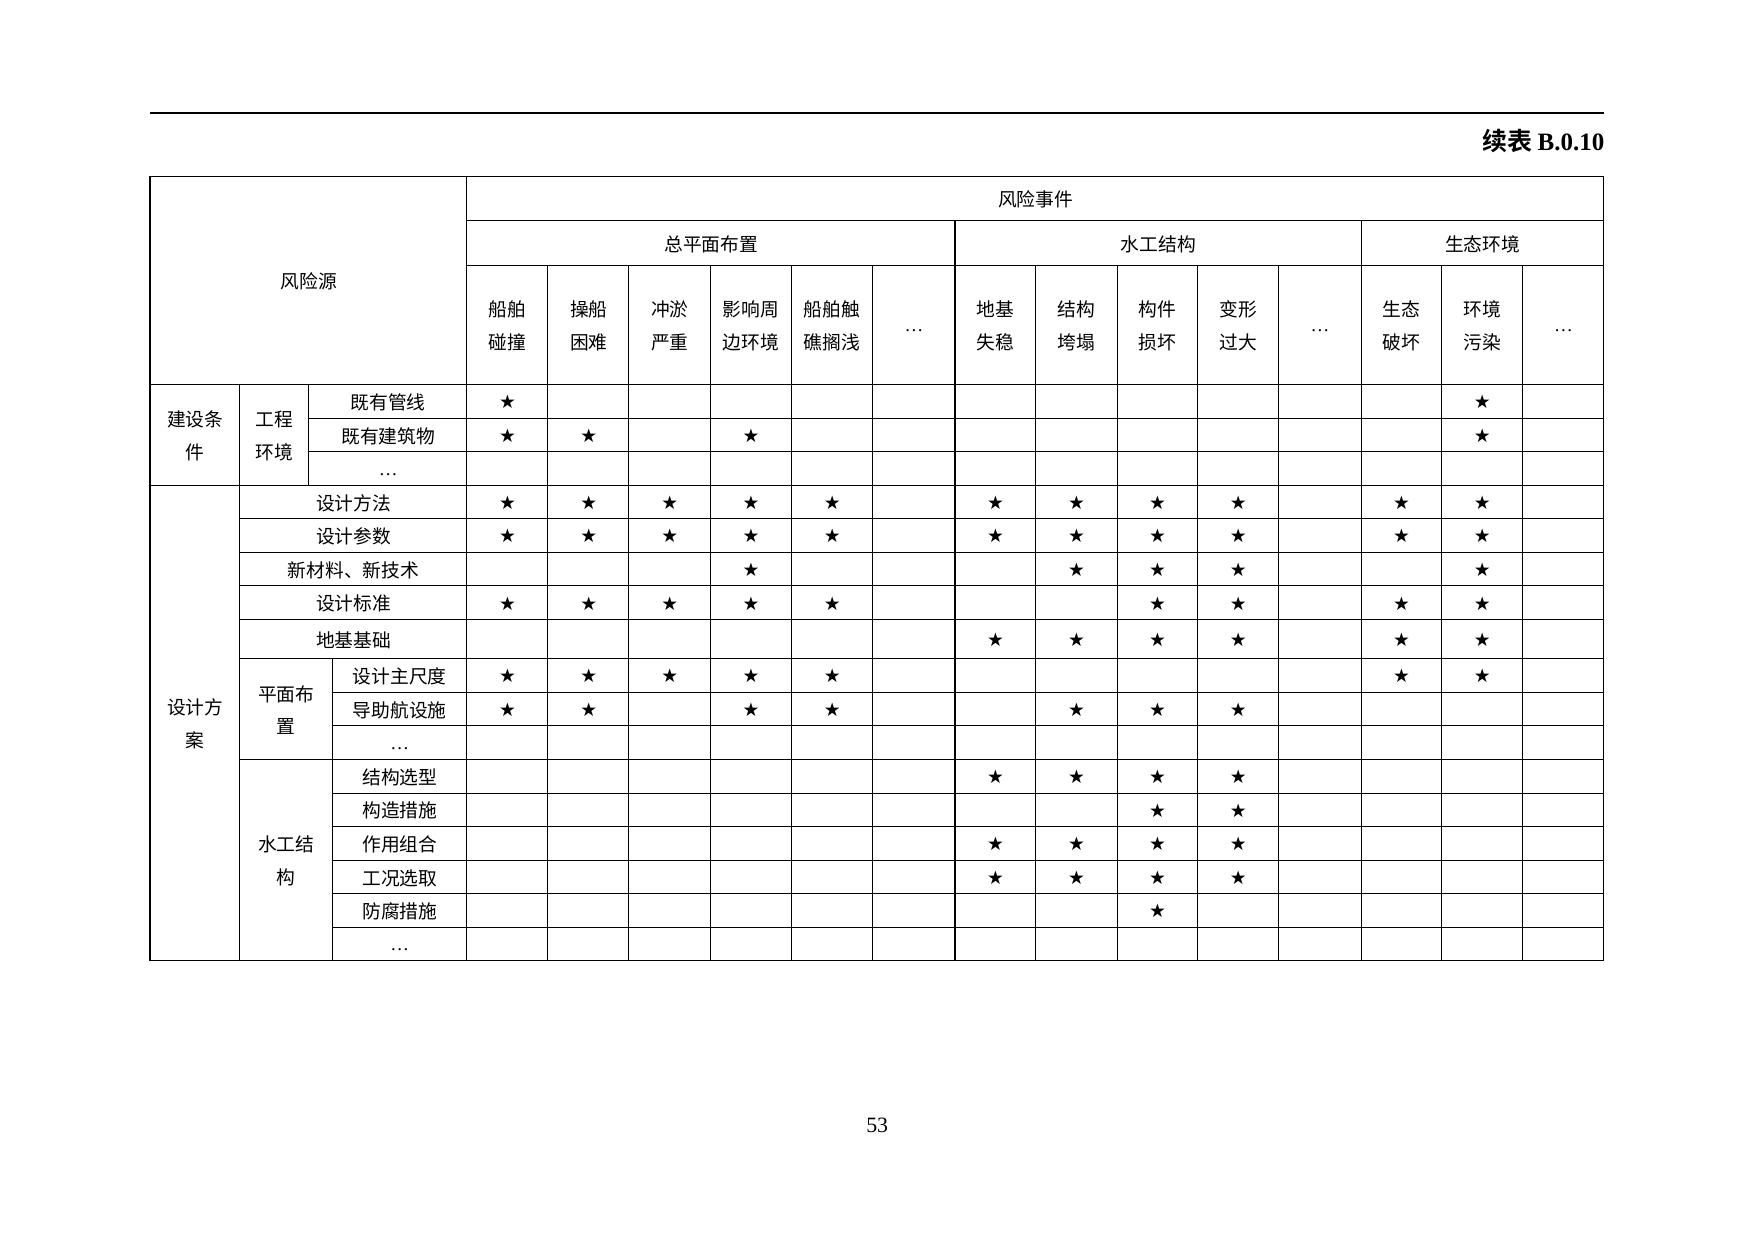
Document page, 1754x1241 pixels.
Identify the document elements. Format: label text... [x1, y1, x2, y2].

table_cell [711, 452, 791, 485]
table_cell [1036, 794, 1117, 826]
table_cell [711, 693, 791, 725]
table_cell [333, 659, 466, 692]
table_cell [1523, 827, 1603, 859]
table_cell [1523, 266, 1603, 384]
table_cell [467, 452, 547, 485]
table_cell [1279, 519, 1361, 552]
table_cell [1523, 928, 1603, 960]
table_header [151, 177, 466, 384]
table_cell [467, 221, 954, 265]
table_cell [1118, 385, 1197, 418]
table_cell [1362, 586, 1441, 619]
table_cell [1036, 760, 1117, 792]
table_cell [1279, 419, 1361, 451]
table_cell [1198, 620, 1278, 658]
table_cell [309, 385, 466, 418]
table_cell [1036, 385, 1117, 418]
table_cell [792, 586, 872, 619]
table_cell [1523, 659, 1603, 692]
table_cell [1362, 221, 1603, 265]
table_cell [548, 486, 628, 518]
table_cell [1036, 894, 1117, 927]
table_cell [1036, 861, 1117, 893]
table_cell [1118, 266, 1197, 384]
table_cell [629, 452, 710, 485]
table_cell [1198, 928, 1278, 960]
text 续表B.0.10 [150, 121, 1604, 157]
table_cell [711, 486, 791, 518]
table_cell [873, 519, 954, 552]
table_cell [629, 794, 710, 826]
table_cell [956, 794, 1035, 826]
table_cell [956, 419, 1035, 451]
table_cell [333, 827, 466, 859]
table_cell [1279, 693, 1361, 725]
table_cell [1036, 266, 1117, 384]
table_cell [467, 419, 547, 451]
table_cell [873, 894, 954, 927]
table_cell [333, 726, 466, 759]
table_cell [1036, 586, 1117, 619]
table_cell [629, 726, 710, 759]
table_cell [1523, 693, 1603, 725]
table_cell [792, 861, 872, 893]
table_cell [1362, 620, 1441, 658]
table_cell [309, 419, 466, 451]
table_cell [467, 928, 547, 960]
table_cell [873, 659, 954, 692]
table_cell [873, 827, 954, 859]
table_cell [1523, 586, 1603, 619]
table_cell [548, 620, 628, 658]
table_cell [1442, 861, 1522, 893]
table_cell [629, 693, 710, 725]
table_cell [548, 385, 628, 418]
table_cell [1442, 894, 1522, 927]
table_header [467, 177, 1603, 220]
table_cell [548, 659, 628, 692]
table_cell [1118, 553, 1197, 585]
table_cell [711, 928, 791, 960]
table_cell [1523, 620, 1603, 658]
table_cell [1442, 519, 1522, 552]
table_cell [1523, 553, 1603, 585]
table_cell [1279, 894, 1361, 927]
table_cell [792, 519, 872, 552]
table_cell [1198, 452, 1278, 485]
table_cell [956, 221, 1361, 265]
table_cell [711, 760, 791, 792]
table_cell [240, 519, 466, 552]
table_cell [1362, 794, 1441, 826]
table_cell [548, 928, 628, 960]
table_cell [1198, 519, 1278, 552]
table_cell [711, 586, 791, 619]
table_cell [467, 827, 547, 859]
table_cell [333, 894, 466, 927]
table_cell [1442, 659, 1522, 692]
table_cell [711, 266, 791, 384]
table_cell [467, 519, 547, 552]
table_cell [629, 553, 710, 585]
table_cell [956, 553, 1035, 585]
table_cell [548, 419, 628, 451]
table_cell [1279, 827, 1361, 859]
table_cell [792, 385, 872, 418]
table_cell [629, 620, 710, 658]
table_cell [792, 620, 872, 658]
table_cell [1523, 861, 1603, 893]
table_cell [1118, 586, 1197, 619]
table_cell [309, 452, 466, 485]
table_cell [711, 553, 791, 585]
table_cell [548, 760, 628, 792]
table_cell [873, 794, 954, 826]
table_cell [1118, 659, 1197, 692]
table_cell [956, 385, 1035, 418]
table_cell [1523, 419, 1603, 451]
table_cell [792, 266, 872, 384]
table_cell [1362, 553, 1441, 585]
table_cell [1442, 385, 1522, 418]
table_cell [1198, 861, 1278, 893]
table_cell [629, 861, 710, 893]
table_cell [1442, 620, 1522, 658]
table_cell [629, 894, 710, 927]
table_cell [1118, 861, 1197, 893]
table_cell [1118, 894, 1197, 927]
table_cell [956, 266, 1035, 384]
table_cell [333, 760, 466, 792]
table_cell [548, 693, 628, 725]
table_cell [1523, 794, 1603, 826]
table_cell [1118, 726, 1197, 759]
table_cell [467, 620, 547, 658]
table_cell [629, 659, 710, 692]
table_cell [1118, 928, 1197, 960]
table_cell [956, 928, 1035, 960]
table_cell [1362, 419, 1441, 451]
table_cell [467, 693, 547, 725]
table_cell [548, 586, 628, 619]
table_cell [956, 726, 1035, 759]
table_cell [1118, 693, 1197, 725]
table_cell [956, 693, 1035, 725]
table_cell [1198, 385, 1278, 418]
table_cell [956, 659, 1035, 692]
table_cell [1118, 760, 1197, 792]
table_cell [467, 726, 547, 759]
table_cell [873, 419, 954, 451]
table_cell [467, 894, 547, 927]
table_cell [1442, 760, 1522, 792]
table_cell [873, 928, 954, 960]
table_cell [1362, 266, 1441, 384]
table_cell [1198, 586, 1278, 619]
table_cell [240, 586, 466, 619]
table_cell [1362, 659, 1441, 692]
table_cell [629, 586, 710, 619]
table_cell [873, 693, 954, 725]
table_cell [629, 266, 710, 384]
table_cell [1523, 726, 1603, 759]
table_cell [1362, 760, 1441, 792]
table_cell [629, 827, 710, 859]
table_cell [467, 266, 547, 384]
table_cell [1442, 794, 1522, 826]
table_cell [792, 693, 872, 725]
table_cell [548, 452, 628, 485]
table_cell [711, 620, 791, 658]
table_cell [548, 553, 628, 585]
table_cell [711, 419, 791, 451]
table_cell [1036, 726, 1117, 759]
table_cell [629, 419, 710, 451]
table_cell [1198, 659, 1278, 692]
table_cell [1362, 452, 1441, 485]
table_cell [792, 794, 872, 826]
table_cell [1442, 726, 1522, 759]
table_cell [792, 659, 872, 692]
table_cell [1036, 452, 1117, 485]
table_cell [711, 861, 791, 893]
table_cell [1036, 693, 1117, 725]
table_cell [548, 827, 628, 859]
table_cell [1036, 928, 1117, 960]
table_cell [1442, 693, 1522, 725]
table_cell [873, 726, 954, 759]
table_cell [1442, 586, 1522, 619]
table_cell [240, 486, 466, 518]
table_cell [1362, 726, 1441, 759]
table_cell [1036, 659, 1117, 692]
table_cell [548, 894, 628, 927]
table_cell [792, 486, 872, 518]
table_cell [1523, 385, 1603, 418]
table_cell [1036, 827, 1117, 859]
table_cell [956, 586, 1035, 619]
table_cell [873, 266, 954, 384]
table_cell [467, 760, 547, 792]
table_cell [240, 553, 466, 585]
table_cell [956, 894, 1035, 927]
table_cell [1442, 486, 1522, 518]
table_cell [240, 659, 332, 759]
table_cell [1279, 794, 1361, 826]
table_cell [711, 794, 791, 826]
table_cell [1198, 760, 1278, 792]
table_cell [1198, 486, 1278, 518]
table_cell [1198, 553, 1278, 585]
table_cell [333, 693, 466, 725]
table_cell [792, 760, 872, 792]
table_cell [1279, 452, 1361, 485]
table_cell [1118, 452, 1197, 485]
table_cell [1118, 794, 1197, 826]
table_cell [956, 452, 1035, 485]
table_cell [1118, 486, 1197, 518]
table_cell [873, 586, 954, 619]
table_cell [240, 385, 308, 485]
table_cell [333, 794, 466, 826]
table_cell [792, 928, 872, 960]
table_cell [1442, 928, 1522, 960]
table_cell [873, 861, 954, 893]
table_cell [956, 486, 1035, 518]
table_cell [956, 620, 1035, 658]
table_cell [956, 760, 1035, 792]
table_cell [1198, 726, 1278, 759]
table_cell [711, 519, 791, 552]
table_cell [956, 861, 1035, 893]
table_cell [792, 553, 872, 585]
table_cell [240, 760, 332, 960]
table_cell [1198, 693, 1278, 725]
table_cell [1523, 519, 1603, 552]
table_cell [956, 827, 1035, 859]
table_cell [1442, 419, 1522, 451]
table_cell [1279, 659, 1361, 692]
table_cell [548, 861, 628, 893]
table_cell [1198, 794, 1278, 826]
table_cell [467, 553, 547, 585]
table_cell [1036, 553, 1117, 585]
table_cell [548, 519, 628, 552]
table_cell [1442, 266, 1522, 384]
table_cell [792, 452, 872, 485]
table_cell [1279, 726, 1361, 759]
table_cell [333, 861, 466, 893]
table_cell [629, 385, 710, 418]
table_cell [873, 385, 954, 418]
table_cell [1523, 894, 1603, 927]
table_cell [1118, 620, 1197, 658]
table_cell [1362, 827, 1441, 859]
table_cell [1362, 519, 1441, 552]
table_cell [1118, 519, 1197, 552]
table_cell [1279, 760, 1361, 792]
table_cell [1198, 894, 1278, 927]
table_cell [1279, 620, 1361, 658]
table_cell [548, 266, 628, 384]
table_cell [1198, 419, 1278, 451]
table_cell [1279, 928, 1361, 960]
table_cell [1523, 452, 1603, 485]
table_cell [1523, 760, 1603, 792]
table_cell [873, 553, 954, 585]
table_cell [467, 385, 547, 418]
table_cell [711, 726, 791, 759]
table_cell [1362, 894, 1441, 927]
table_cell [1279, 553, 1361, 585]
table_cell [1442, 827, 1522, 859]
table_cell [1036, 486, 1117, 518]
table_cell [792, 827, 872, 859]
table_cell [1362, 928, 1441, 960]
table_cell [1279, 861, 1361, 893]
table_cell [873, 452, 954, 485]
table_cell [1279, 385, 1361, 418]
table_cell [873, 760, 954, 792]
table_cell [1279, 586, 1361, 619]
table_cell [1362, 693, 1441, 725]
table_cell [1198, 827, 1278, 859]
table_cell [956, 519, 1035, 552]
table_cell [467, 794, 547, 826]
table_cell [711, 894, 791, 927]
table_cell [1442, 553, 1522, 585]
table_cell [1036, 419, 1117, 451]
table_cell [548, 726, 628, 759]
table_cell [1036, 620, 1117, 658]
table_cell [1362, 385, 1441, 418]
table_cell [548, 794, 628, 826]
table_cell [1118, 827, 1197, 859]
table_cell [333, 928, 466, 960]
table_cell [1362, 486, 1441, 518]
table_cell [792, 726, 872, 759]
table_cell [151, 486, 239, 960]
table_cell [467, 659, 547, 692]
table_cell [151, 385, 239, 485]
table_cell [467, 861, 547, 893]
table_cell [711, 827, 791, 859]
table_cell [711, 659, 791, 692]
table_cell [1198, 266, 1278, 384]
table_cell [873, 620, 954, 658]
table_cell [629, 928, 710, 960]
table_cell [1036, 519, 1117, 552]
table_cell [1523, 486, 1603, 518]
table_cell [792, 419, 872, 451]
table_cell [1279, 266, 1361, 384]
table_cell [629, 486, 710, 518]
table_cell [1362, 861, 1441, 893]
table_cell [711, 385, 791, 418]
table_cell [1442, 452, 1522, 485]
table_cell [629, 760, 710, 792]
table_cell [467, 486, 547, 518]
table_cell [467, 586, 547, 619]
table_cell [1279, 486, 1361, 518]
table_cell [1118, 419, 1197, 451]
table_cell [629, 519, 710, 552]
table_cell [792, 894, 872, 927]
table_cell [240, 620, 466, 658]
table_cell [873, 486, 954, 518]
